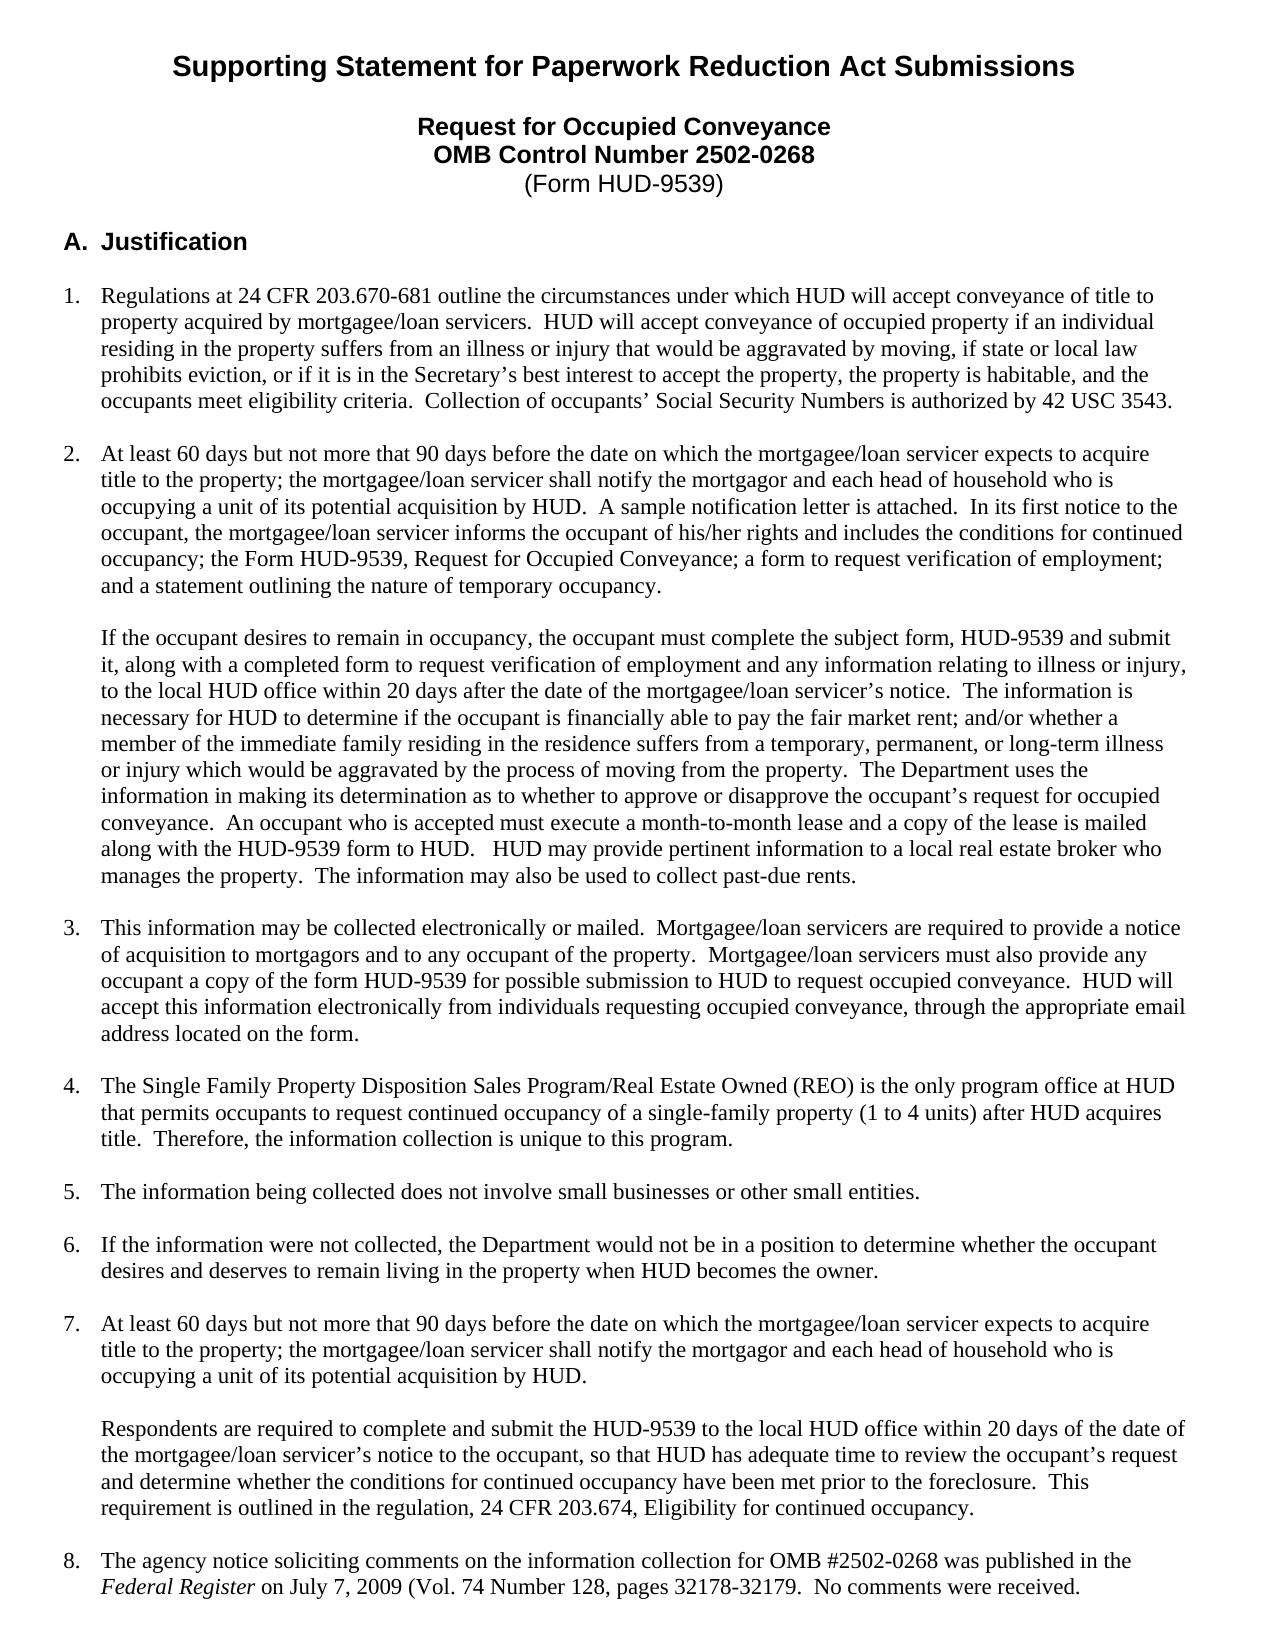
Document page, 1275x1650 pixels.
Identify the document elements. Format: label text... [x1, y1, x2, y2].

text (Form HUD-9539) [63, 169, 1185, 198]
subtitle Request for Occupied Conveyance [63, 112, 1185, 141]
text OMB Control Number 2502-0268 [63, 141, 1185, 169]
list At least 60 days but not more that 90 days before the date on which the mortgagee/loan servicer expects to acquire title to the property; the mortgagee/loan servicer shall notify the mortgagor and each head of household who is occupying a unit of its potential acquisition by HUD. [63, 1310, 1188, 1389]
list The agency notice soliciting comments on the information collection for OMB #2502-0268 was published in the Federal Register on July 7, 2009 (Vol. 74 Number 128, pages 32178-32179. No comments were received. [63, 1547, 1188, 1599]
text Supporting Statement for Paperwork Reduction Act Submissions [63, 49, 1185, 83]
list The information being collected does not involve small businesses or other small entities. [63, 1178, 1188, 1204]
list At least 60 days but not more that 90 days before the date on which the mortgagee/loan servicer expects to acquire title to the property; the mortgagee/loan servicer shall notify the mortgagor and each head of household who is occupying a unit of its potential acquisition by HUD. A sample notification letter is attached. In its first notice to the occupant, the mortgagee/loan servicer informs the occupant of his/her rights and includes the conditions for continued occupancy; the Form HUD-9539, Request for Occupied Conveyance; a form to request verification of employment; and a statement outlining the nature of temporary occupancy. [63, 440, 1188, 598]
list This information may be collected electronically or mailed. Mortgagee/loan servicers are required to provide a notice of acquisition to mortgagors and to any occupant of the property. Mortgagee/loan servicers must also provide any occupant a copy of the form HUD-9539 for possible submission to HUD to request occupied conveyance. HUD will accept this information electronically from individuals requesting occupied conveyance, through the appropriate email address located on the form. [63, 914, 1188, 1046]
list If the information were not collected, the Department would not be in a position to determine whether the occupant desires and deserves to remain living in the property when HUD becomes the owner. [63, 1231, 1188, 1283]
text If the occupant desires to remain in occupancy, the occupant must complete the subject form, HUD-9539 and submit it, along with a completed form to request verification of employment and any information relating to illness or injury, to the local HUD office within 20 days after the date of the mortgagee/loan servicer’s notice. The information is necessary for HUD to determine if the occupant is financially able to pay the fair market rent; and/or whether a member of the immediate family residing in the residence suffers from a temporary, permanent, or long-term illness or injury which would be aggravated by the process of moving from the property. The Department uses the information in making its determination as to whether to approve or disapprove the occupant’s request for occupied conveyance. An occupant who is accepted must execute a month-to-month lease and a copy of the lease is mailed along with the HUD-9539 form to HUD. HUD may provide pertinent information to a local real estate broker who manages the property. The information may also be used to collect past-due rents. [101, 624, 1188, 888]
list Regulations at 24 CFR 203.670-681 outline the circumstances under which HUD will accept conveyance of title to property acquired by mortgagee/loan servicers. HUD will accept conveyance of occupied property if an individual residing in the property suffers from an illness or injury that would be aggravated by moving, if state or local law prohibits eviction, or if it is in the Secretary’s best interest to accept the property, the property is habitable, and the occupants meet eligibility criteria. Collection of occupants’ Social Security Numbers is authorized by 42 USC 3543. [63, 282, 1188, 414]
list The Single Family Property Disposition Sales Program/Real Estate Owned (REO) is the only program office at HUD that permits occupants to request continued occupancy of a single-family property (1 to 4 units) after HUD acquires title. Therefore, the information collection is unique to this program. [63, 1072, 1188, 1152]
text Respondents are required to complete and submit the HUD-9539 to the local HUD office within 20 days of the date of the mortgagee/loan servicer’s notice to the occupant, so that HUD has adequate time to review the occupant’s request and determine whether the conditions for continued occupancy have been met prior to the foreclosure. This requirement is outlined in the regulation, 24 CFR 203.674, Eligibility for continued occupancy. [101, 1415, 1188, 1521]
text A. Justification [63, 227, 1185, 256]
